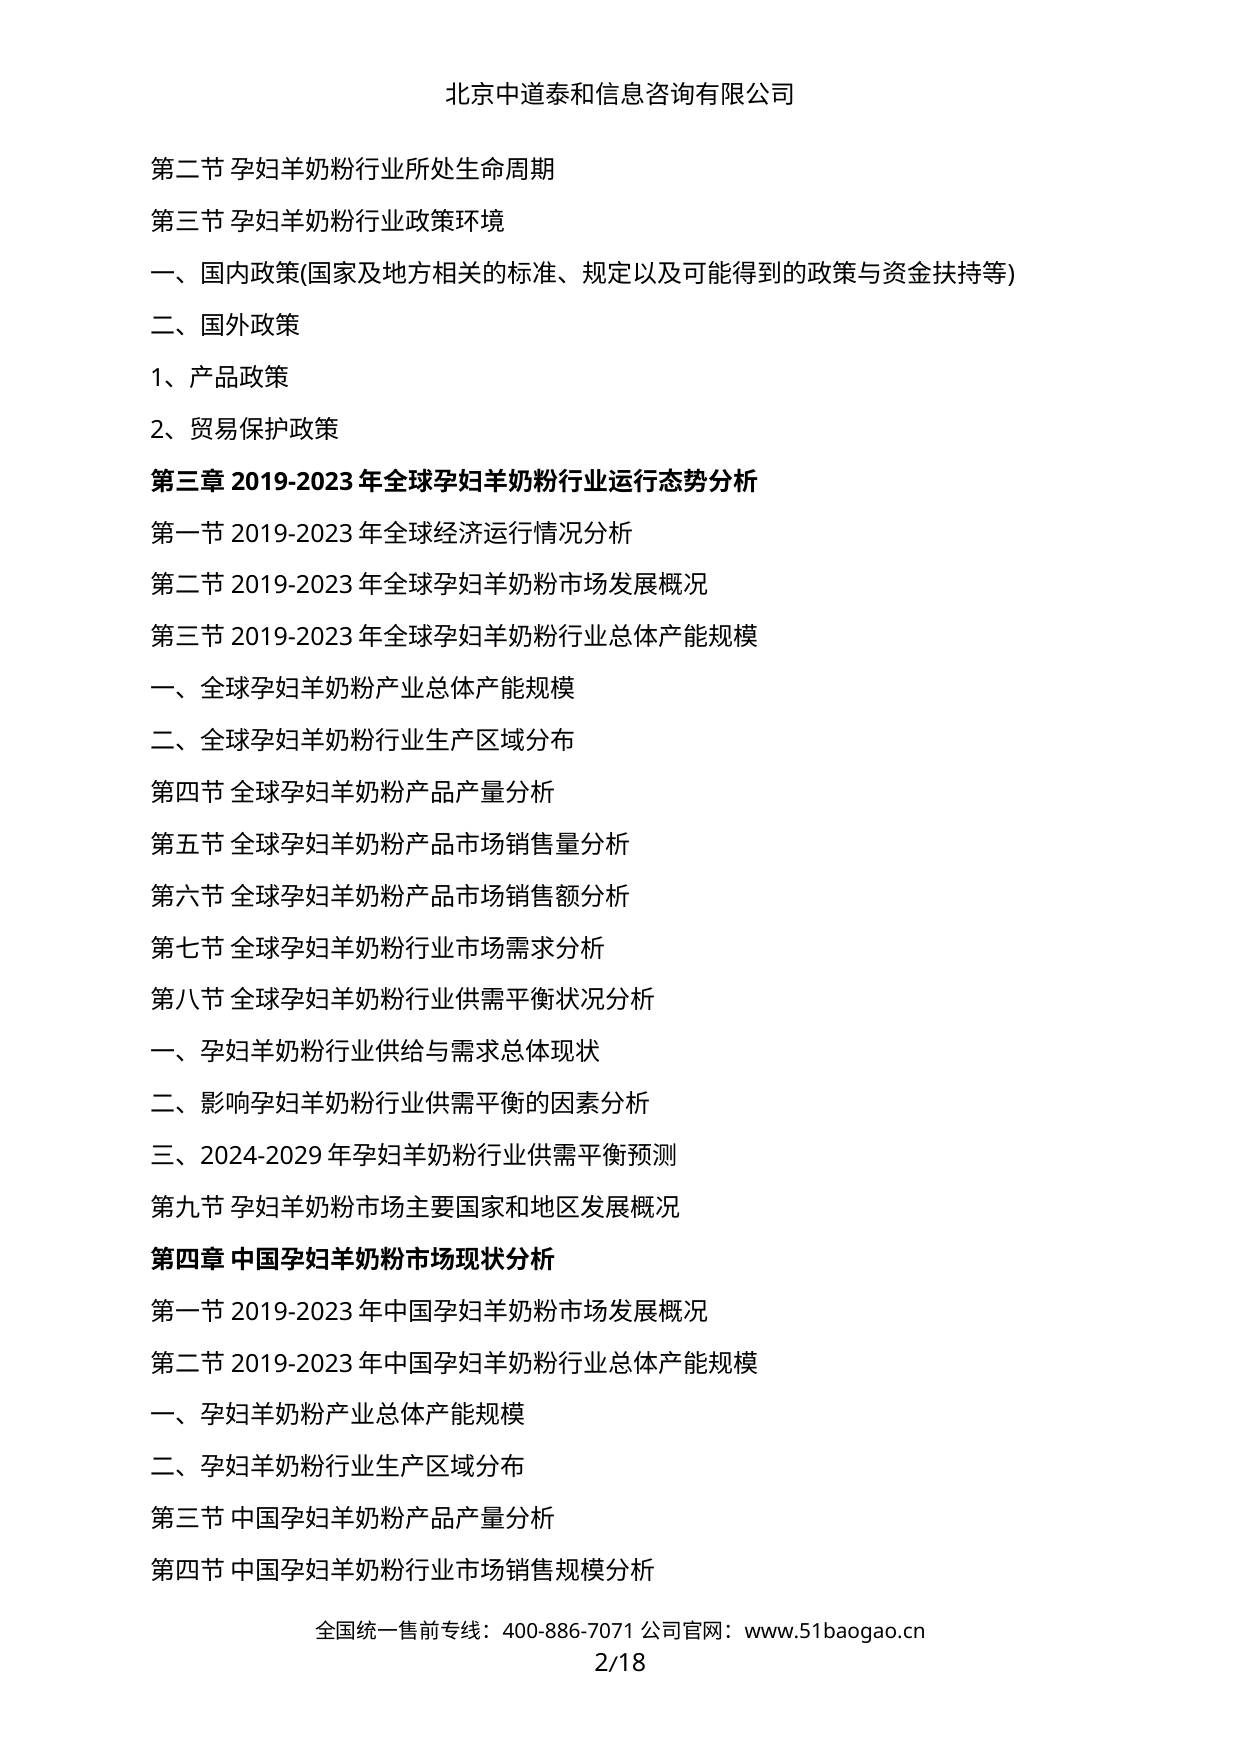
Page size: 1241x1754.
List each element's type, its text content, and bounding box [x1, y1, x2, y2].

text 一、孕妇羊奶粉产业总体产能规模 [150, 1395, 1090, 1431]
text 三、2024-2029年孕妇羊奶粉行业供需平衡预测 [150, 1136, 1090, 1172]
text 第八节 全球孕妇羊奶粉行业供需平衡状况分析 [150, 980, 1090, 1016]
text 二、影响孕妇羊奶粉行业供需平衡的因素分析 [150, 1084, 1090, 1120]
text 第二节 2019-2023年中国孕妇羊奶粉行业总体产能规模 [150, 1343, 1090, 1379]
text 第四章 中国孕妇羊奶粉市场现状分析 [150, 1239, 1090, 1276]
text 第一节 2019-2023年中国孕妇羊奶粉市场发展概况 [150, 1291, 1090, 1327]
text 二、全球孕妇羊奶粉行业生产区域分布 [150, 721, 1090, 757]
text 一、国内政策(国家及地方相关的标准、规定以及可能得到的政策与资金扶持等) [150, 254, 1090, 290]
text 第三节 中国孕妇羊奶粉产品产量分析 [150, 1499, 1090, 1535]
text 1、产品政策 [150, 357, 1090, 394]
text 第二节 孕妇羊奶粉行业所处生命周期 [150, 150, 1090, 186]
text 第二节 2019-2023年全球孕妇羊奶粉市场发展概况 [150, 565, 1090, 601]
text 二、国外政策 [150, 306, 1090, 342]
text 第四节 中国孕妇羊奶粉行业市场销售规模分析 [150, 1551, 1090, 1587]
text 第九节 孕妇羊奶粉市场主要国家和地区发展概况 [150, 1187, 1090, 1224]
text 第四节 全球孕妇羊奶粉产品产量分析 [150, 772, 1090, 809]
text 第三节 孕妇羊奶粉行业政策环境 [150, 202, 1090, 238]
text 第六节 全球孕妇羊奶粉产品市场销售额分析 [150, 876, 1090, 912]
text 第三节 2019-2023年全球孕妇羊奶粉行业总体产能规模 [150, 617, 1090, 653]
text 第五节 全球孕妇羊奶粉产品市场销售量分析 [150, 824, 1090, 861]
text 2、贸易保护政策 [150, 409, 1090, 446]
text 第一节 2019-2023年全球经济运行情况分析 [150, 513, 1090, 549]
text 一、孕妇羊奶粉行业供给与需求总体现状 [150, 1032, 1090, 1068]
text 第七节 全球孕妇羊奶粉行业市场需求分析 [150, 928, 1090, 964]
text 第三章 2019-2023年全球孕妇羊奶粉行业运行态势分析 [150, 461, 1090, 497]
text 一、全球孕妇羊奶粉产业总体产能规模 [150, 669, 1090, 705]
text 二、孕妇羊奶粉行业生产区域分布 [150, 1447, 1090, 1483]
